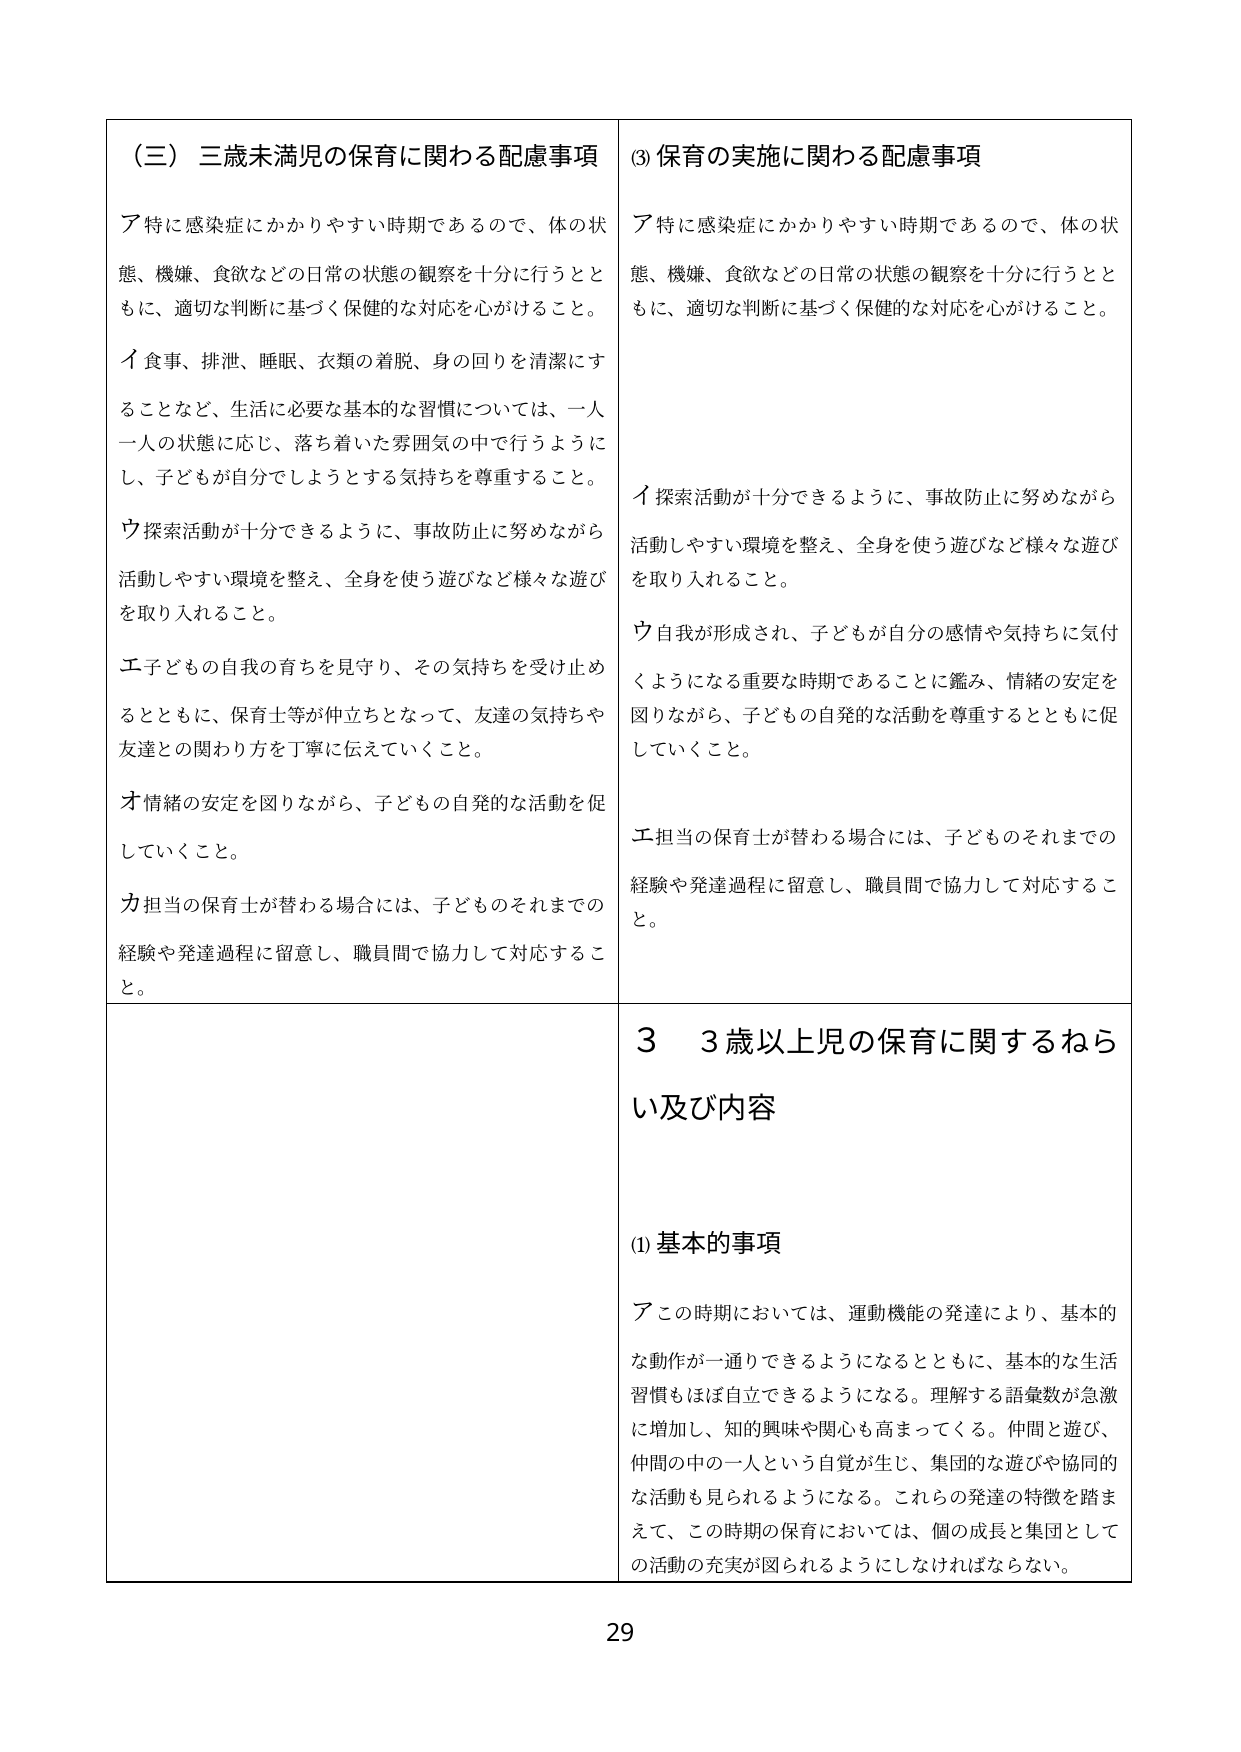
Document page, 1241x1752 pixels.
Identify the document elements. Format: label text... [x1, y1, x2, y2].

table_cell [107, 1004, 618, 1581]
table_cell ⑶保育の実施に関わる配慮事項 ア特に感染症にかかりやすい時期であるので、体の状態、機嫌、食欲などの日常の状態の観察を十分に行うとともに、適切な判断に基づく保健的な対応を心がけること。 イ探索活動が十分できるように、事故防止に努めながら活動しやすい環境を整え、全身を使う遊びなど様々な遊びを取り入れること。 ウ自我が形成され、子どもが自分の感情や気持ちに気付くようになる重要な時期であることに鑑み、情緒の安定を図りながら、子どもの自発的な活動を尊重するとともに促していくこと。 エ担当の保育士が替わる場合には、子どものそれまでの経験や発達過程に留意し、職員間で協力して対応すること。 [619, 120, 1131, 1003]
table_cell （三） 三歳未満児の保育に関わる配慮事項 ア特に感染症にかかりやすい時期であるので、体の状態、機嫌、食欲などの日常の状態の観察を十分に行うとともに、適切な判断に基づく保健的な対応を心がけること。 イ食事、排泄、睡眠、衣類の着脱、身の回りを清潔にすることなど、生活に必要な基本的な習慣については、一人一人の状態に応じ、落ち着いた雰囲気の中で行うようにし、子どもが自分でしようとする気持ちを尊重すること。 ウ探索活動が十分できるように、事故防止に努めながら活動しやすい環境を整え、全身を使う遊びなど様々な遊びを取り入れること。 エ子どもの自我の育ちを見守り、その気持ちを受け止めるとともに、保育士等が仲立ちとなって、友達の気持ちや友達との関わり方を丁寧に伝えていくこと。 オ情緒の安定を図りながら、子どもの自発的な活動を促していくこと。 カ担当の保育士が替わる場合には、子どものそれまでの経験や発達過程に留意し、職員間で協力して対応すること。 [107, 120, 618, 1003]
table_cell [619, 1004, 1131, 1581]
